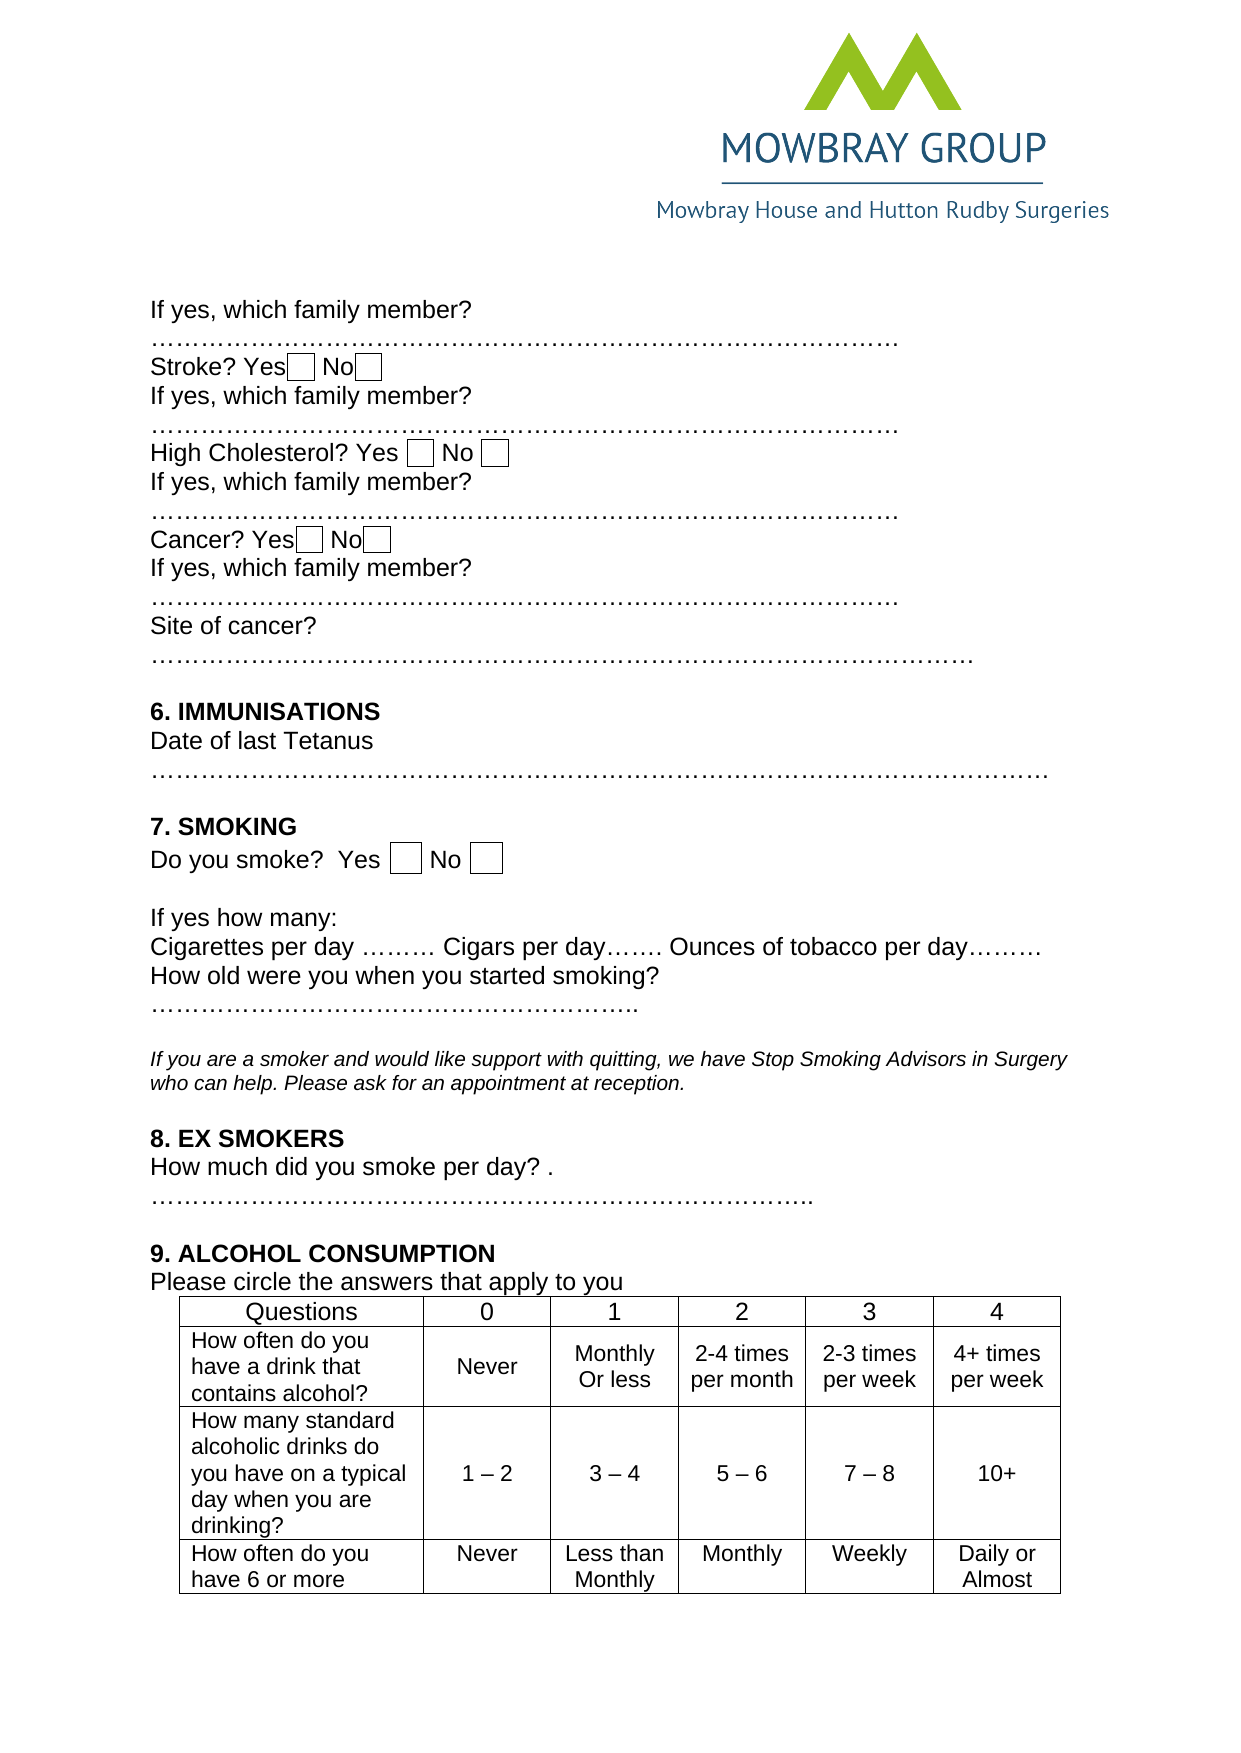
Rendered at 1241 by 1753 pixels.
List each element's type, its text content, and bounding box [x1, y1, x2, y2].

table_cell 2-4 times per month [679, 1327, 805, 1406]
table_cell 3 – 4 [551, 1407, 678, 1539]
text High Cholesterol? Yes No [150, 438, 1090, 467]
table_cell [180, 1540, 423, 1592]
table_cell 10+ [934, 1407, 1060, 1539]
subtitle 6. IMMUNISATIONS [150, 697, 1090, 726]
text Stroke? Yes No [150, 352, 1090, 381]
subtitle Please circle the answers that apply to you [150, 1267, 1090, 1296]
table_header 4 [934, 1297, 1060, 1326]
table_cell Monthly Or less [551, 1327, 678, 1406]
table_cell How many standard alcoholic drinks do you have on a typical day when you are drinking? [180, 1407, 423, 1539]
text How much did you smoke per day? .…………………………………………………………………….. [150, 1152, 1090, 1210]
table_cell 2-3 times per week [806, 1327, 933, 1406]
text Cancer? Yes No [150, 524, 1090, 553]
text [150, 381, 1090, 438]
text If yes how many: [150, 903, 1090, 932]
picture [0, 0, 1154, 1742]
table_header Questions [180, 1297, 423, 1326]
subtitle 7. SMOKING [150, 812, 1090, 841]
text Site of cancer? ……………………………………………………………………………………… [150, 611, 1090, 668]
table_cell Monthly [679, 1540, 805, 1592]
table_header 2 [679, 1297, 805, 1326]
text If yes, which family member? ……………………………………………………………………………… [150, 467, 1090, 524]
table_cell Never [424, 1327, 550, 1406]
text Cigarettes per day ……… Cigars per day……. Ounces of tobacco per day……… [150, 932, 1090, 961]
table_cell 1 – 2 [424, 1407, 550, 1539]
text If you are a smoker and would like support with quitting, we have Stop Smoking Advisors in Surgery who can help. Please ask for an appointment at reception. [150, 1047, 1090, 1095]
text How old were you when you started smoking? ………………………………………………….. [150, 961, 1090, 1018]
table_cell 4+ times per week [934, 1327, 1060, 1406]
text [150, 294, 1090, 352]
table_header 1 [551, 1297, 678, 1326]
table_cell How often do you have a drink that contains alcohol? [180, 1327, 423, 1406]
text If yes, which family member? ……………………………………………………………………………… [150, 553, 1090, 611]
table_cell Weekly [806, 1540, 933, 1592]
table_cell Never [424, 1540, 550, 1592]
table_header 0 [424, 1297, 550, 1326]
table_header 3 [806, 1297, 933, 1326]
table_cell 7 – 8 [806, 1407, 933, 1539]
table_cell Less than Monthly [551, 1540, 678, 1592]
subtitle 9. ALCOHOL CONSUMPTION [150, 1238, 1090, 1267]
subtitle Do you smoke? Yes No [150, 841, 1090, 874]
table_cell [934, 1540, 1060, 1592]
text 8. EX SMOKERS [150, 1123, 1090, 1152]
table_cell 5 – 6 [679, 1407, 805, 1539]
text Date of last Tetanus ……………………………………………………………………………………………… [150, 726, 1090, 783]
